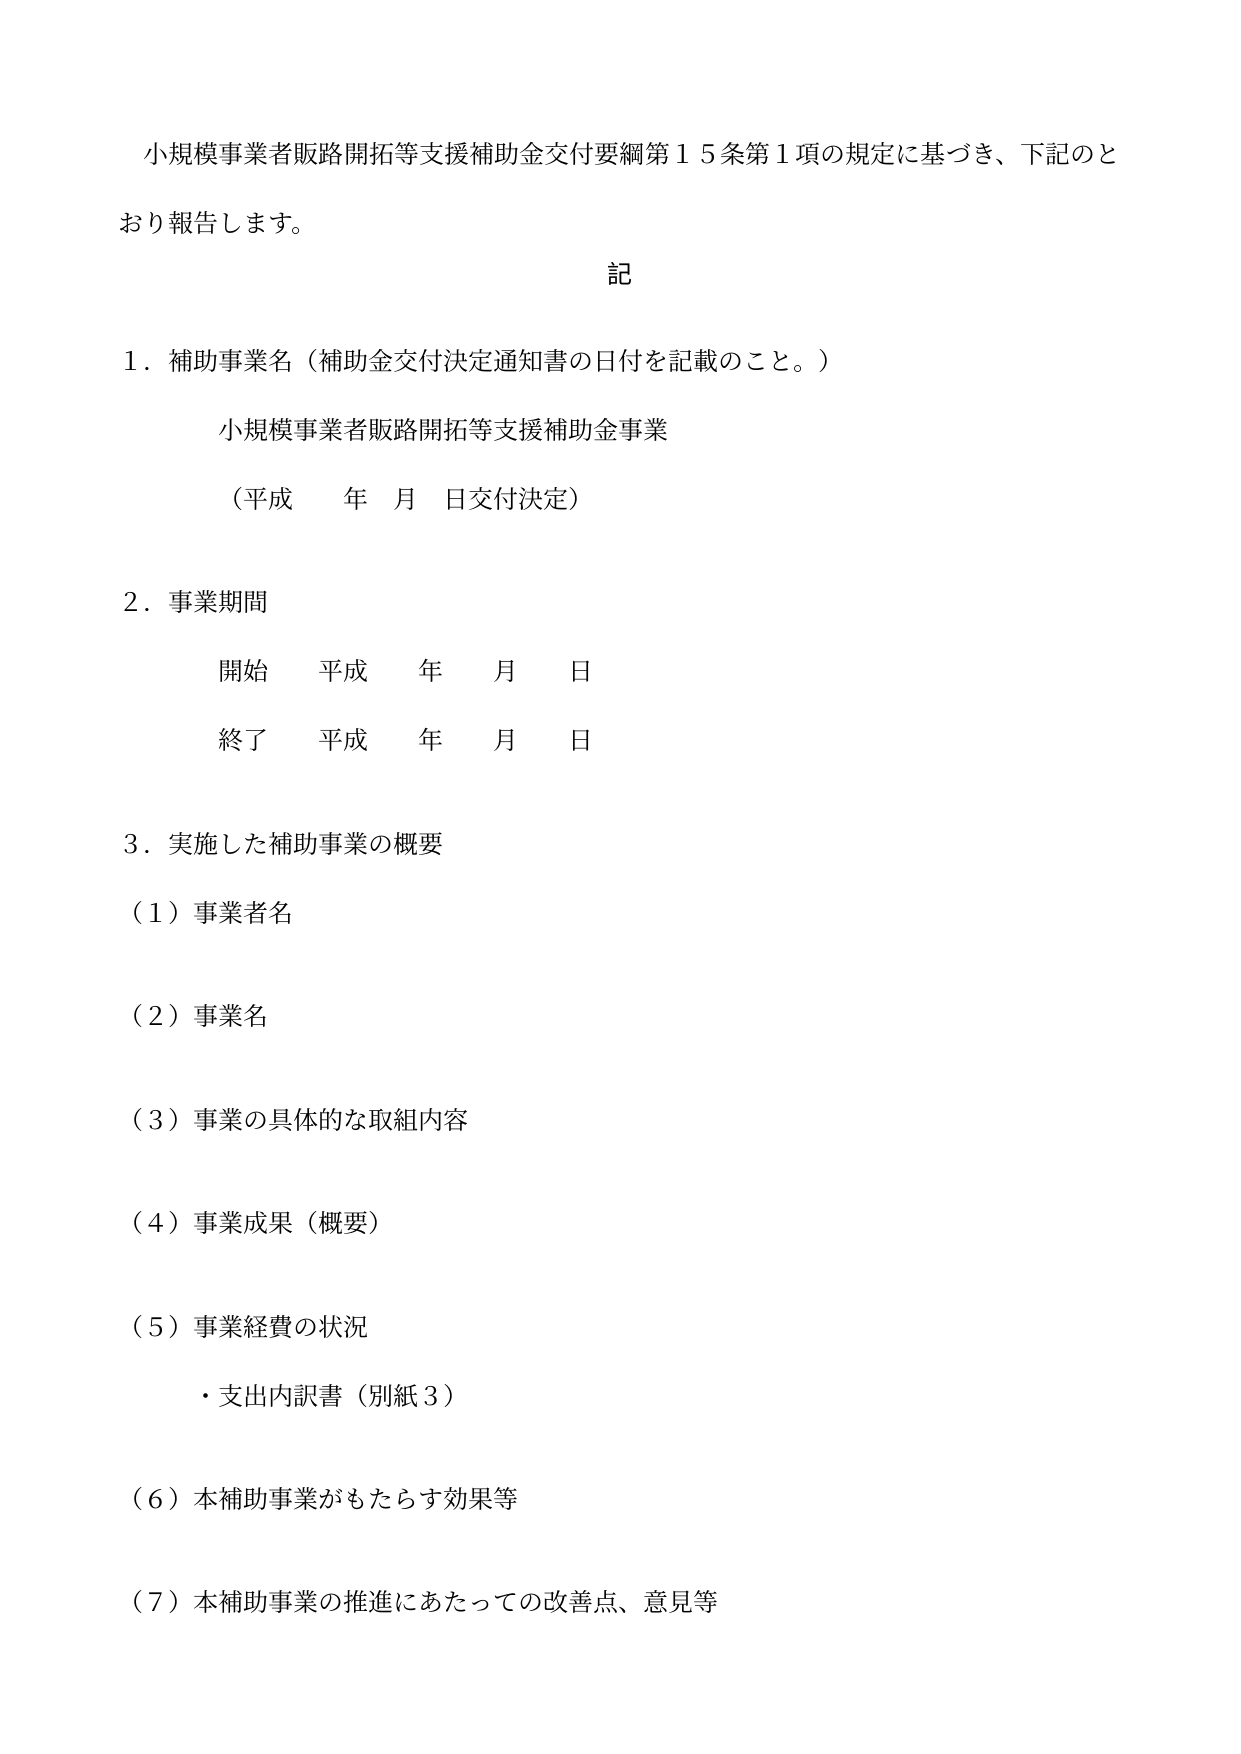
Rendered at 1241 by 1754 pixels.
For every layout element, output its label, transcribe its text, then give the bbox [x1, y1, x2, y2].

text 小規模事業者販路開拓等支援補助金事業 [118, 394, 1122, 463]
text 小規模事業者販路開拓等支援補助金交付要綱第１５条第１項の規定に基づき、下記のとおり報告します。 [118, 118, 1122, 256]
text （２）事業名 [118, 980, 1122, 1049]
text （平成 年 月 日交付決定） [118, 463, 1122, 532]
text ２．事業期間 [118, 567, 1122, 636]
text （４）事業成果（概要） [118, 1187, 1122, 1256]
text １．補助事業名（補助金交付決定通知書の日付を記載のこと。） [118, 325, 1122, 394]
text （７）本補助事業の推進にあたっての改善点、意見等 [118, 1567, 1122, 1636]
text （３）事業の具体的な取組内容 [118, 1084, 1122, 1153]
text ・支出内訳書（別紙３） [118, 1360, 1122, 1429]
text （５）事業経費の状況 [118, 1291, 1122, 1360]
text 終了 平成 年 月 日 [118, 704, 1122, 773]
text 開始 平成 年 月 日 [118, 636, 1122, 704]
subtitle 記 [118, 256, 1122, 291]
text ３．実施した補助事業の概要 [118, 808, 1122, 877]
text （１）事業者名 [118, 877, 1122, 946]
text （６）本補助事業がもたらす効果等 [118, 1463, 1122, 1532]
